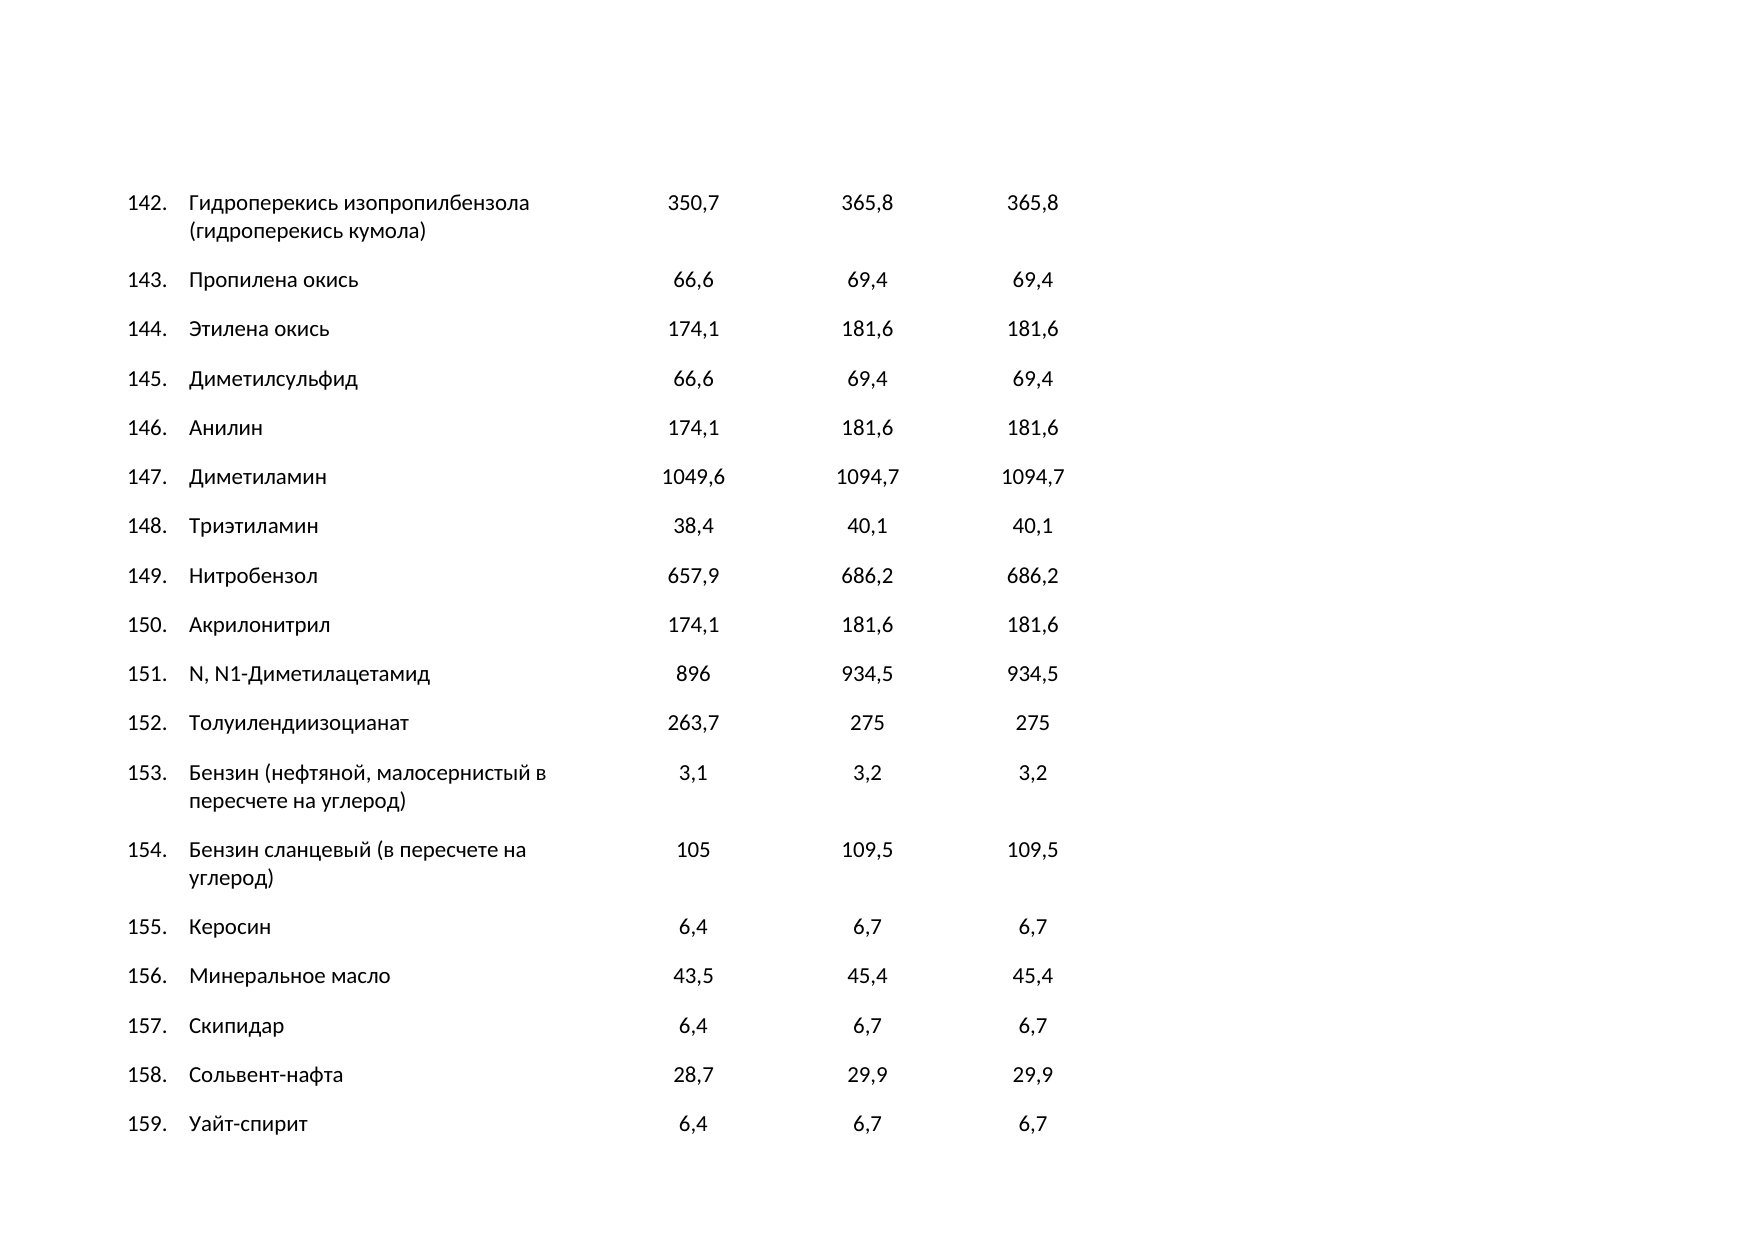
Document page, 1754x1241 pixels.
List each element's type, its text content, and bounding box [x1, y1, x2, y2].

table_cell 181,6 [950, 599, 1115, 649]
table_cell 148. [112, 501, 182, 550]
table_cell 263,7 [602, 698, 785, 747]
table_cell 150. [112, 599, 182, 649]
table_cell 29,9 [950, 1050, 1115, 1099]
table_cell 6,7 [785, 1099, 950, 1148]
table_cell 174,1 [602, 402, 785, 452]
table_cell Сольвент-нафта [183, 1050, 602, 1099]
table_cell 28,7 [602, 1050, 785, 1099]
table_cell 275 [785, 698, 950, 747]
table_cell 174,1 [602, 304, 785, 353]
table_cell Керосин [183, 902, 602, 951]
table_cell Уайт-спирит [183, 1099, 602, 1148]
table_cell 158. [112, 1050, 182, 1099]
table_cell 145. [112, 353, 182, 402]
table_cell Триэтиламин [183, 501, 602, 550]
table_cell 142. [112, 177, 182, 254]
table_cell 934,5 [950, 649, 1115, 698]
table_cell Акрилонитрил [183, 599, 602, 649]
table_cell 154. [112, 825, 182, 902]
table_cell Анилин [183, 402, 602, 452]
table_cell 40,1 [785, 501, 950, 550]
table_cell 896 [602, 649, 785, 698]
table_cell 153. [112, 747, 182, 824]
table_cell 181,6 [785, 402, 950, 452]
table_cell Скипидар [183, 1000, 602, 1049]
table_cell 6,4 [602, 1000, 785, 1049]
table_cell 109,5 [950, 825, 1115, 902]
table_cell 6,7 [950, 1099, 1115, 1148]
table_cell 66,6 [602, 255, 785, 304]
table_cell Бензин (нефтяной, малосернистый в пересчете на углерод) [183, 747, 602, 824]
table_cell 365,8 [785, 177, 950, 254]
table_cell Нитробензол [183, 550, 602, 599]
table_cell 6,4 [602, 902, 785, 951]
table_cell 657,9 [602, 550, 785, 599]
table_cell Минеральное масло [183, 951, 602, 1000]
table_cell 29,9 [785, 1050, 950, 1099]
table_cell 181,6 [785, 599, 950, 649]
table_cell 686,2 [785, 550, 950, 599]
table_cell Гидроперекись изопропилбензола (гидроперекись кумола) [183, 177, 602, 254]
table_cell 159. [112, 1099, 182, 1148]
table_cell 38,4 [602, 501, 785, 550]
table_cell 147. [112, 452, 182, 501]
table_cell 45,4 [950, 951, 1115, 1000]
table_cell 686,2 [950, 550, 1115, 599]
table_cell Толуилендиизоцианат [183, 698, 602, 747]
table_cell 3,2 [950, 747, 1115, 824]
table_cell Диметиламин [183, 452, 602, 501]
table_cell 3,1 [602, 747, 785, 824]
table_cell 6,7 [950, 902, 1115, 951]
table_cell 6,7 [785, 1000, 950, 1049]
table_cell 156. [112, 951, 182, 1000]
table_cell 144. [112, 304, 182, 353]
table_cell 350,7 [602, 177, 785, 254]
table_cell 146. [112, 402, 182, 452]
table_cell 275 [950, 698, 1115, 747]
table_cell 365,8 [950, 177, 1115, 254]
table_cell 69,4 [950, 255, 1115, 304]
table_cell 1094,7 [950, 452, 1115, 501]
table_cell 143. [112, 255, 182, 304]
table_cell 6,7 [950, 1000, 1115, 1049]
table_cell 157. [112, 1000, 182, 1049]
table_cell 6,4 [602, 1099, 785, 1148]
table_cell Бензин сланцевый (в пересчете на углерод) [183, 825, 602, 902]
table_cell 934,5 [785, 649, 950, 698]
table_cell 3,2 [785, 747, 950, 824]
table_cell 45,4 [785, 951, 950, 1000]
table_cell 1049,6 [602, 452, 785, 501]
table_cell N, N1-Диметилацетамид [183, 649, 602, 698]
table_cell 152. [112, 698, 182, 747]
table_cell 66,6 [602, 353, 785, 402]
table_cell Этилена окись [183, 304, 602, 353]
table_cell 69,4 [785, 353, 950, 402]
table_cell 181,6 [785, 304, 950, 353]
table_cell 181,6 [950, 304, 1115, 353]
table_cell 181,6 [950, 402, 1115, 452]
table_cell 40,1 [950, 501, 1115, 550]
table_cell 105 [602, 825, 785, 902]
table_cell 155. [112, 902, 182, 951]
table_cell Диметилсульфид [183, 353, 602, 402]
table_cell 109,5 [785, 825, 950, 902]
table_cell 149. [112, 550, 182, 599]
table_cell 43,5 [602, 951, 785, 1000]
table_cell 6,7 [785, 902, 950, 951]
table_cell 69,4 [785, 255, 950, 304]
table_cell 1094,7 [785, 452, 950, 501]
table_cell Пропилена окись [183, 255, 602, 304]
table_cell 151. [112, 649, 182, 698]
table_cell 174,1 [602, 599, 785, 649]
table_cell 69,4 [950, 353, 1115, 402]
